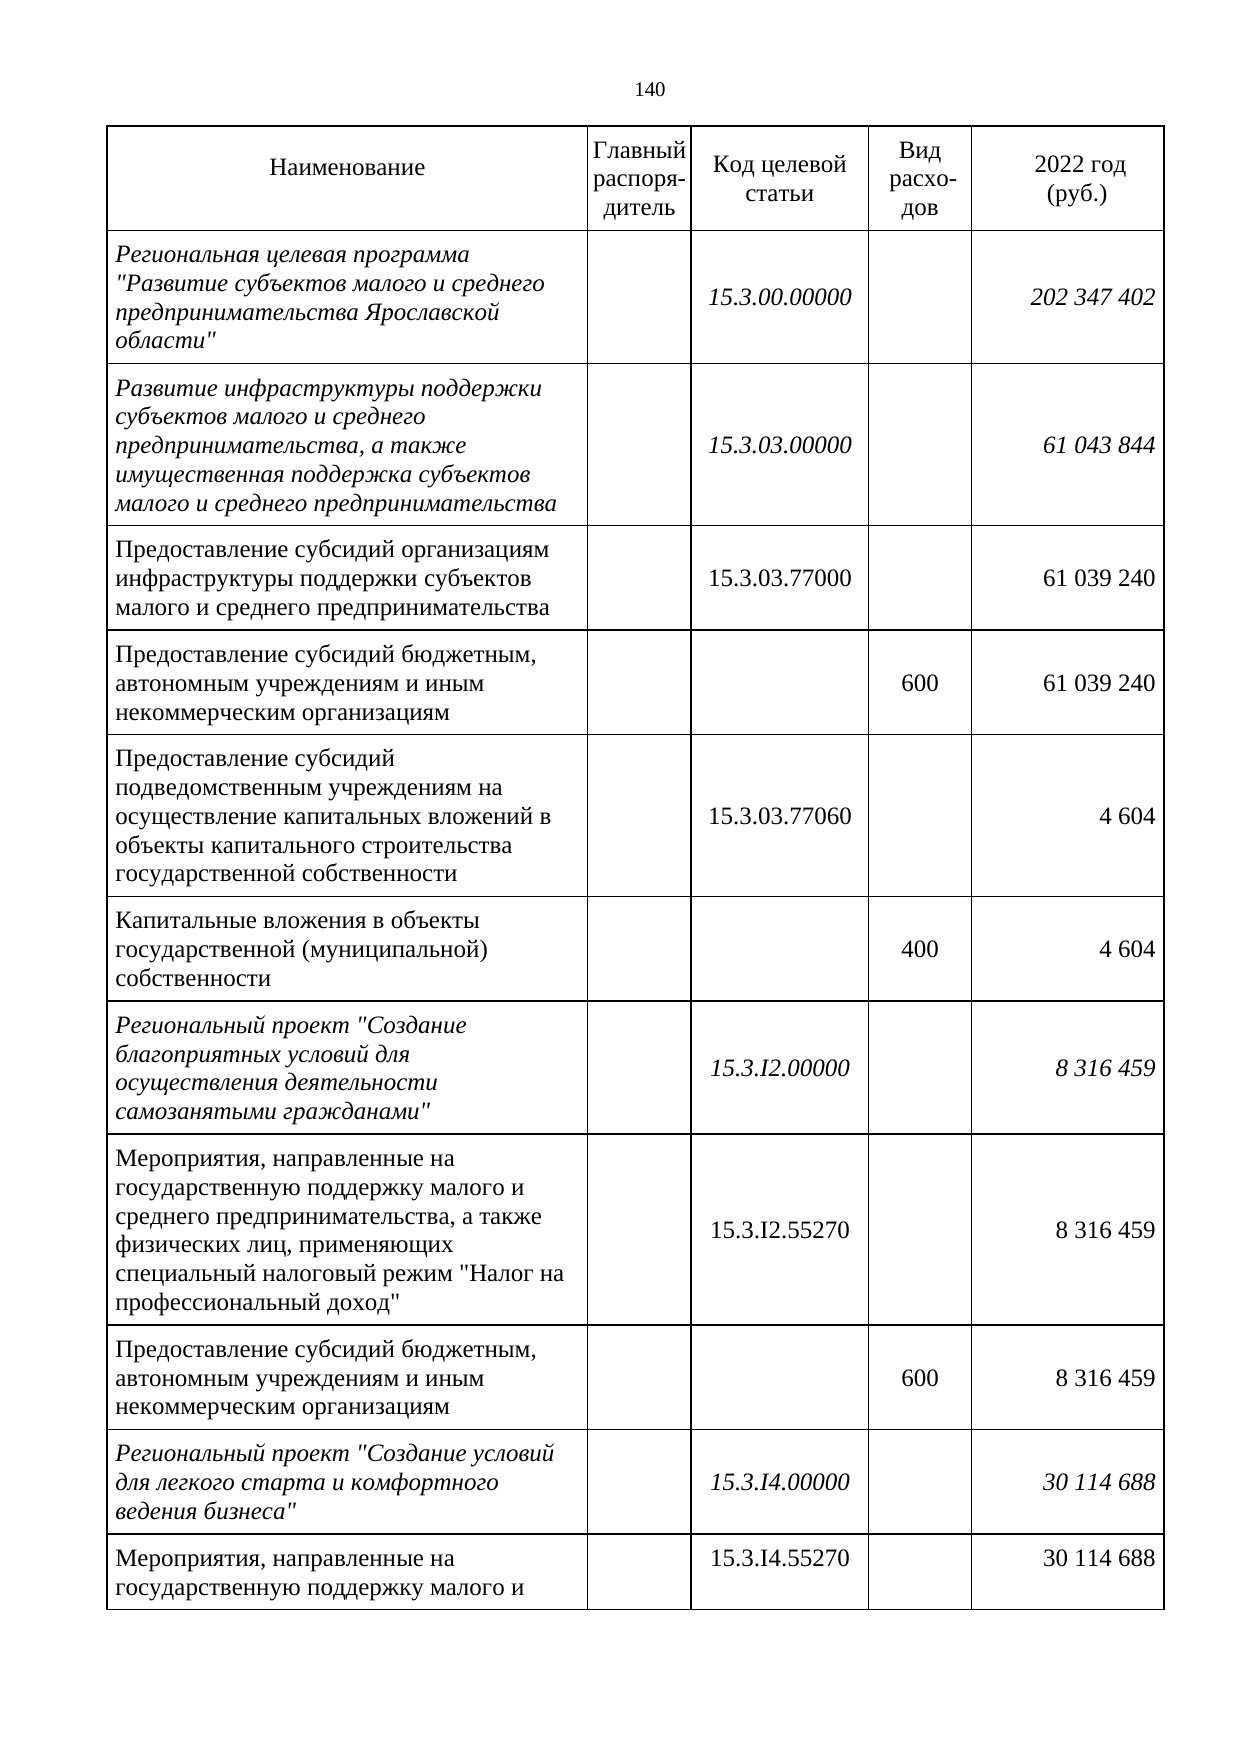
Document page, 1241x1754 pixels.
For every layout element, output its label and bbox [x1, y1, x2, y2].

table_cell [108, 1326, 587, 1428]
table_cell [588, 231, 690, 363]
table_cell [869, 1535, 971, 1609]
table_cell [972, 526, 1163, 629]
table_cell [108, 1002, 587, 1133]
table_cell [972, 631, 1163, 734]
table_header [869, 127, 971, 229]
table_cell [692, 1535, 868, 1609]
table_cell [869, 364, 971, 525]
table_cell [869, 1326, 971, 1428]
table_header [588, 127, 690, 229]
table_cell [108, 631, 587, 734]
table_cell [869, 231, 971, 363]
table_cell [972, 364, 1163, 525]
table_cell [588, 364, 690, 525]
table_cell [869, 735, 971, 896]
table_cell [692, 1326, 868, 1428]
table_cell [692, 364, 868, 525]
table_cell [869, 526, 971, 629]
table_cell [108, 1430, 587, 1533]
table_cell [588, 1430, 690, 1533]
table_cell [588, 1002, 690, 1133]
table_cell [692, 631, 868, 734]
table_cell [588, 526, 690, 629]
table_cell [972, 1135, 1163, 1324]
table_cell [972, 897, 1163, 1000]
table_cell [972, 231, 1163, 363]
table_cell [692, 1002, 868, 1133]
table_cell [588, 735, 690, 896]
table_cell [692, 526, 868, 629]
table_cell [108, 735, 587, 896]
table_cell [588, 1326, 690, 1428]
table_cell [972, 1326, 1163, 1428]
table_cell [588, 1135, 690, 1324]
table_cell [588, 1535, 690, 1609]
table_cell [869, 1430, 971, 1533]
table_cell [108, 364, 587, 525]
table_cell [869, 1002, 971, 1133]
table_header [972, 127, 1163, 229]
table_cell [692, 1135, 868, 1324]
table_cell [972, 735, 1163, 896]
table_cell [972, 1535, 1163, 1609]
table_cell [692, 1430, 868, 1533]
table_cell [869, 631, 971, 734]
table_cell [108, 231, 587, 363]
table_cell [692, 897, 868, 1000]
table_header [692, 127, 868, 229]
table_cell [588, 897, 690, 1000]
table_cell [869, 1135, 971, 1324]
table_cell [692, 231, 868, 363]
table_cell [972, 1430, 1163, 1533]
table_header [108, 127, 587, 229]
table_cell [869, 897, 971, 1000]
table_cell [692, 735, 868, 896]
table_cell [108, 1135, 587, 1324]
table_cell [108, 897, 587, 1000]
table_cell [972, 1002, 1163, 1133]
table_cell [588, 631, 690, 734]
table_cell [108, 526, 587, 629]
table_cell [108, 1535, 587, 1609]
